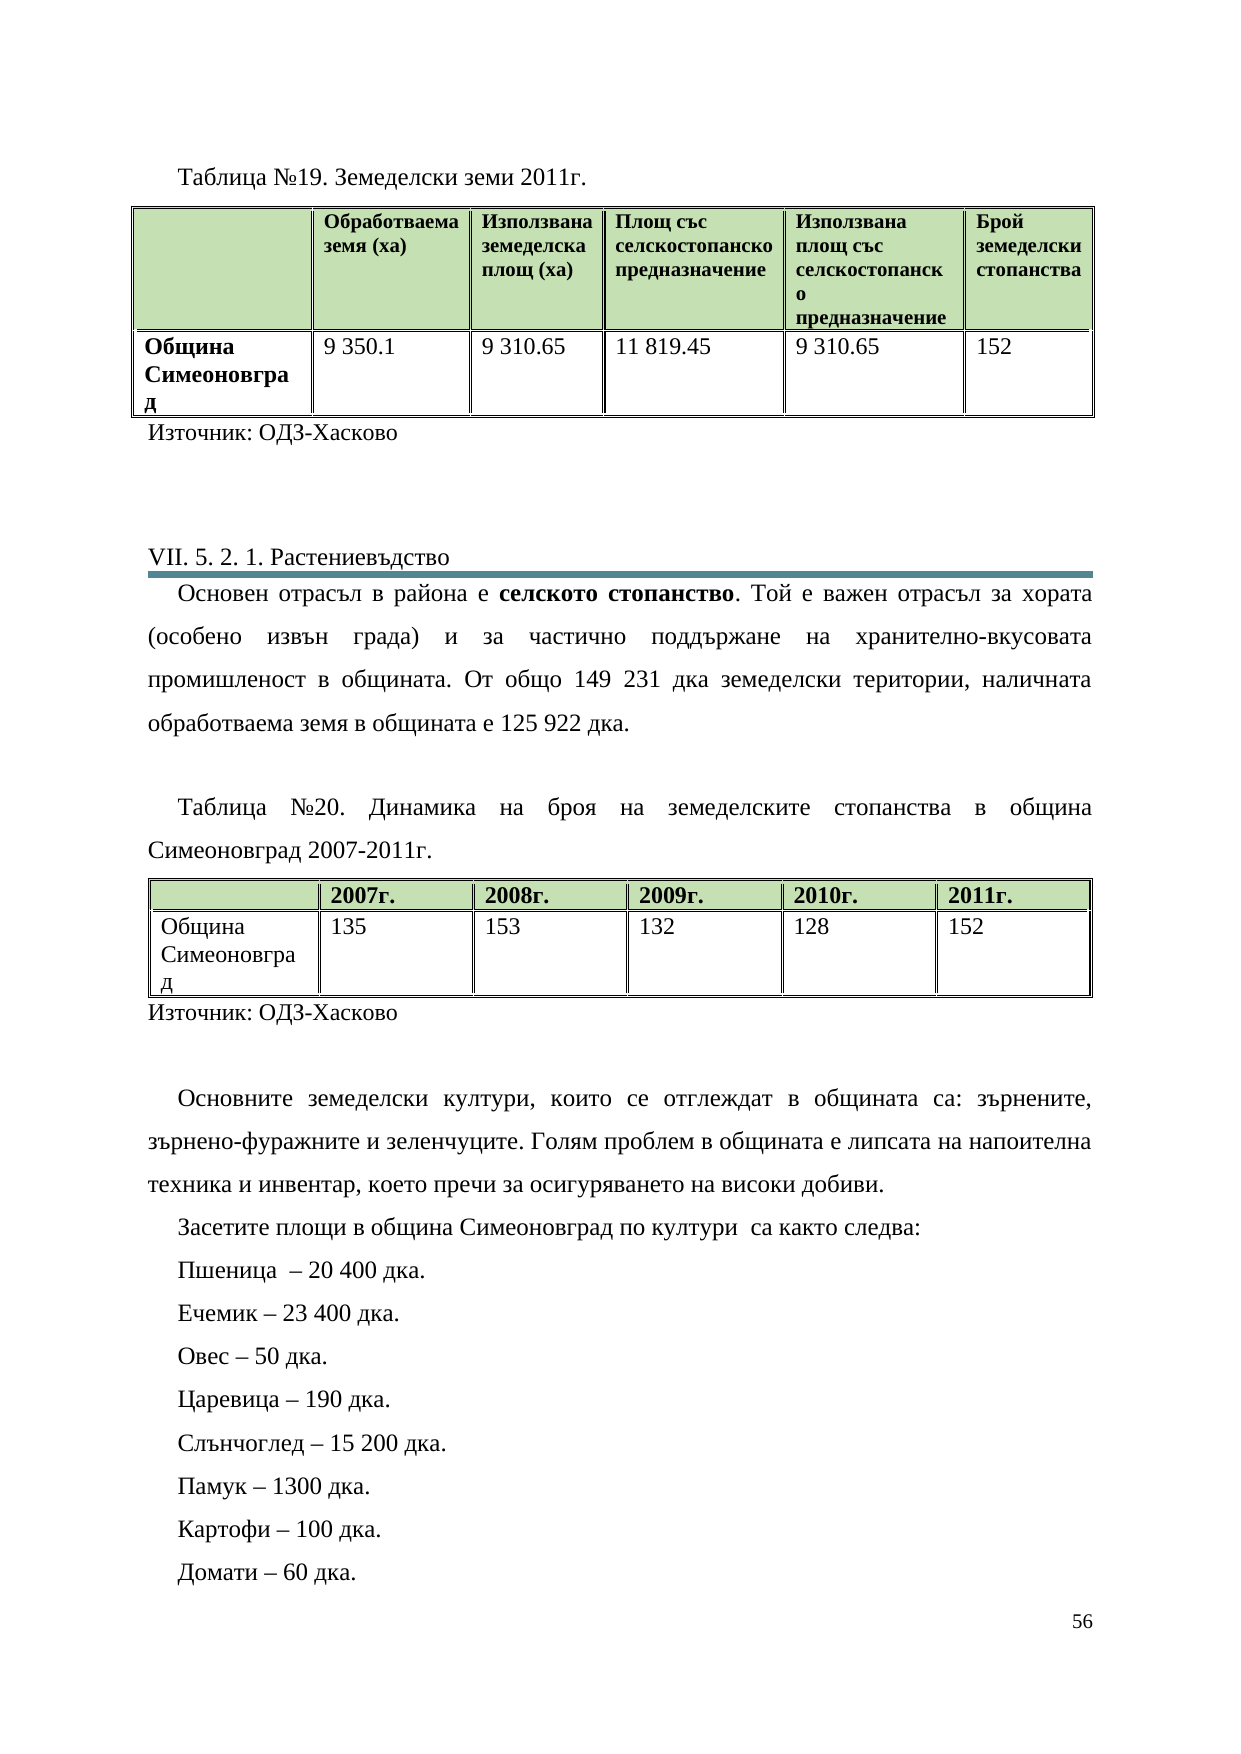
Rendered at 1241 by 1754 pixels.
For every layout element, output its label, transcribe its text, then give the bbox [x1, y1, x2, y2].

text Ечемик – 23 400 дка. [148, 1298, 1093, 1327]
text Картофи – 100 дка. [148, 1514, 1093, 1543]
text VII. 5. 2. 1. Растениевъдство [148, 542, 1093, 571]
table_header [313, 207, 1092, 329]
text Основните земеделски култури, които се отглеждат в общината са: зърнените, зърнено-фуражните и зеленчуците. Голям проблем в общината е липсата на напоителна техника и инвентар, което пречи за осигуряването на високи добиви. [148, 1083, 1093, 1198]
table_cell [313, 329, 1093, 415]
text Таблица №19. Земеделски земи 2011г. [148, 162, 1093, 191]
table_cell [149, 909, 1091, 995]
text Пшеница – 20 400 дка. [148, 1255, 1093, 1284]
text Царевица – 190 дка. [148, 1384, 1093, 1413]
text Източник: ОДЗ-Хасково [148, 998, 1093, 1026]
text Памук – 1300 дка. [148, 1471, 1093, 1499]
text Източник: ОДЗ-Хасково [148, 418, 1093, 446]
text Основен отрасъл в района е селското стопанство. Той е важен отрасъл за хората (особено извън града) и за частично поддържане на хранително-вкусовата промишленост в общината. От общо 149 231 дка земеделски територии, наличната обработваема земя в общината е 125 922 дка. [148, 578, 1093, 736]
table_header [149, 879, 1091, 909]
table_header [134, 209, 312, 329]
text Засетите площи в община Симеоновград по култури са както следва: [148, 1212, 1093, 1241]
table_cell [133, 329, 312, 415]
text Слънчоглед – 15 200 дка. [148, 1428, 1093, 1456]
text Домати – 60 дка. [148, 1557, 1093, 1586]
text Овес – 50 дка. [148, 1341, 1093, 1370]
